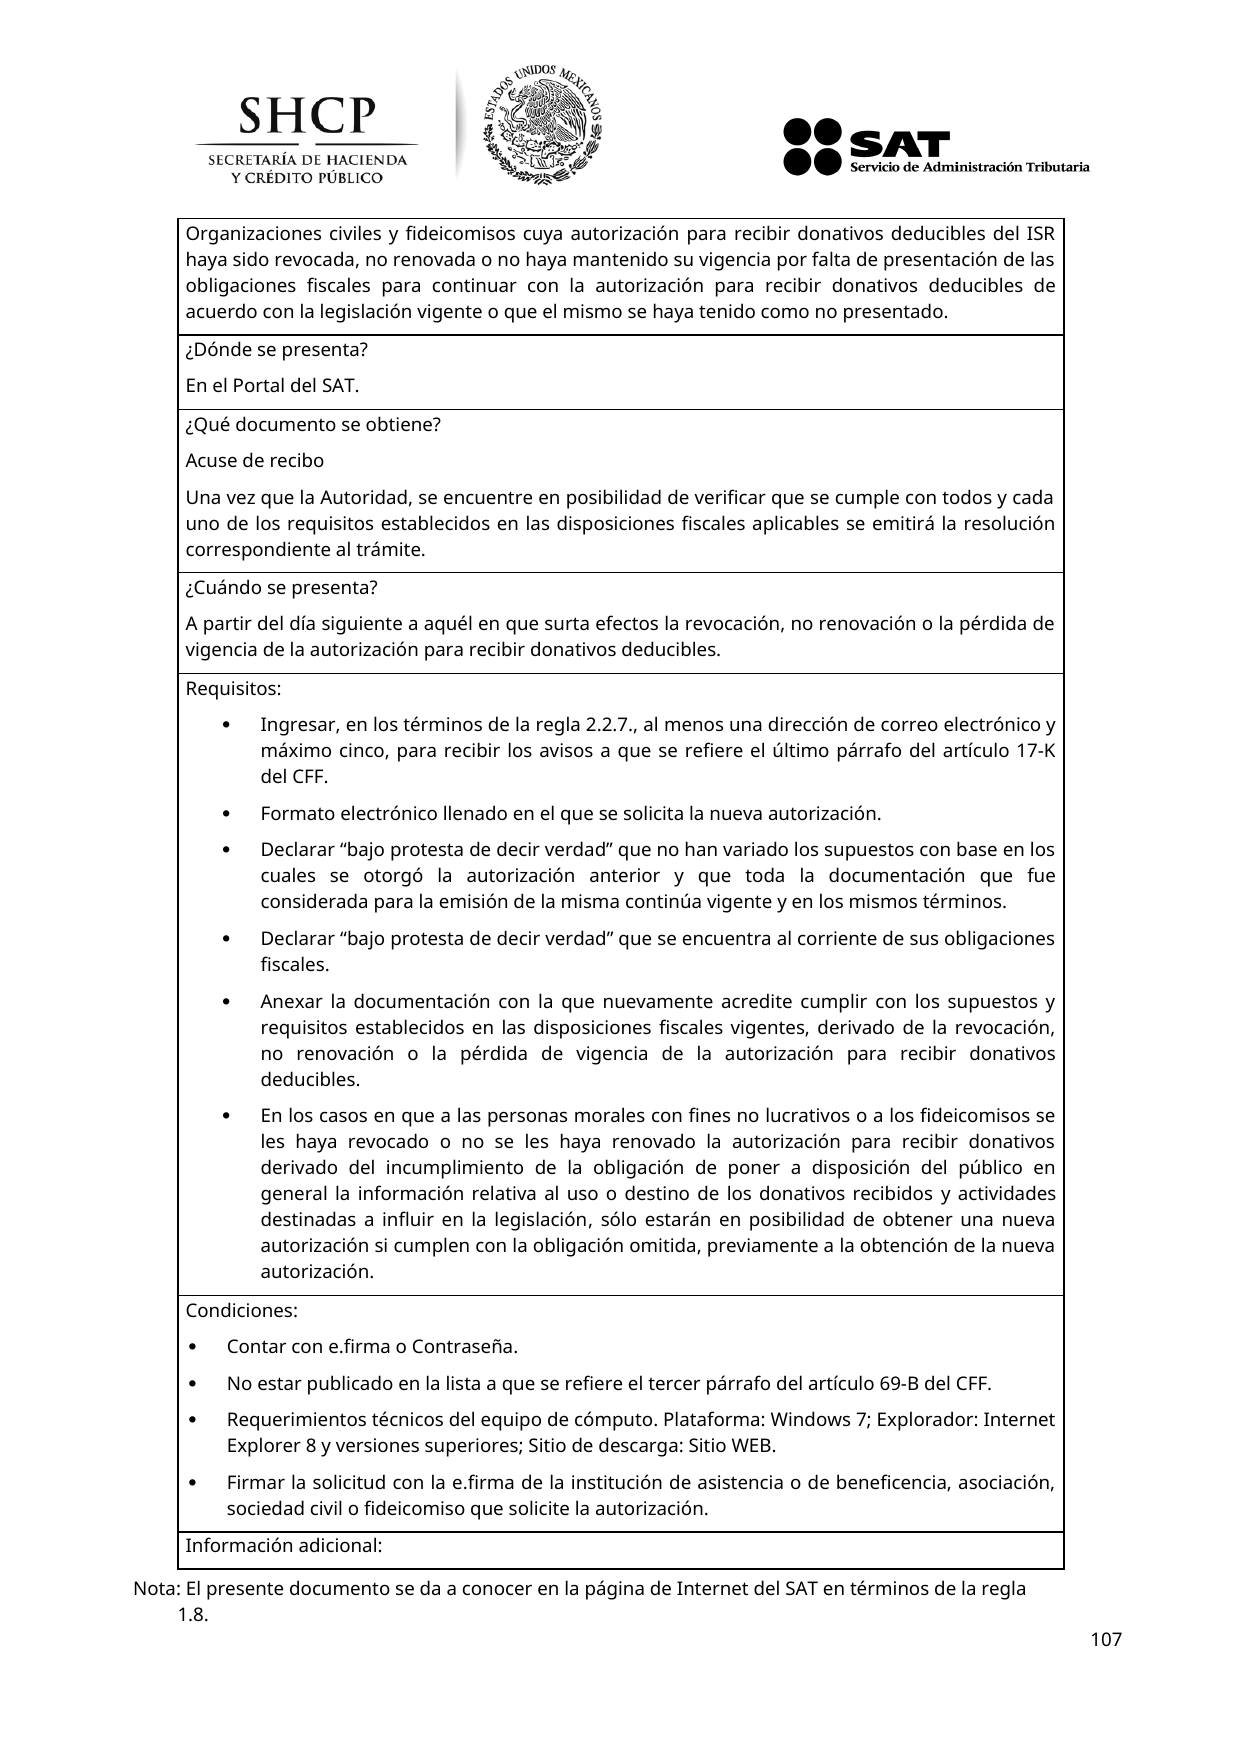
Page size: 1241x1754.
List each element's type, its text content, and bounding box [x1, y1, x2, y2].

table_cell ¿Dónde se presenta? En el Portal del SAT. [179, 336, 1063, 408]
table_cell Requisitos: Ingresar, en los términos de la regla 2.2.7., al menos una dirección de correo electrónico y máximo cinco, para recibir los avisos a que se refiere el último párrafo del artículo 17-K del CFF. Formato electrónico llenado en el que se solicita la nueva autorización. Declarar “bajo protesta de decir verdad” que no han variado los supuestos con base en los cuales se otorgó la autorización anterior y que toda la documentación que fue considerada para la emisión de la misma continúa vigente y en los mismos términos. Declarar “bajo protesta de decir verdad” que se encuentra al corriente de sus obligaciones fiscales. Anexar la documentación con la que nuevamente acredite cumplir con los supuestos y requisitos establecidos en las disposiciones fiscales vigentes, derivado de la revocación, no renovación o la pérdida de vigencia de la autorización para recibir donativos deducibles. En los casos en que a las personas morales con fines no lucrativos o a los fideicomisos se les haya revocado o no se les haya renovado la autorización para recibir donativos derivado del incumplimiento de la obligación de poner a disposición del público en general la información relativa al uso o destino de los donativos recibidos y actividades destinadas a influir en la legislación, sólo estarán en posibilidad de obtener una nueva autorización si cumplen con la obligación omitida, previamente a la obtención de la nueva autorización. [179, 674, 1063, 1295]
table_cell Condiciones: Contar con e.firma o Contraseña. No estar publicado en la lista a que se refiere el tercer párrafo del artículo 69-B del CFF. Requerimientos técnicos del equipo de cómputo. Plataforma: Windows 7; Explorador: Internet Explorer 8 y versiones superiores; Sitio de descarga: Sitio WEB. Firmar la solicitud con la e.firma de la institución de asistencia o de beneficencia, asociación, sociedad civil o fideicomiso que solicite la autorización. [179, 1296, 1063, 1531]
table_cell ¿Cuándo se presenta? A partir del día siguiente a aquél en que surta efectos la revocación, no renovación o la pérdida de vigencia de la autorización para recibir donativos deducibles. [179, 573, 1063, 673]
picture [195, 62, 602, 187]
table_cell ¿Qué documento se obtiene? Acuse de recibo Una vez que , se encuentre en posibilidad de verificar que se cumple con todos y cada uno de los requisitos establecidos en las disposiciones fiscales aplicables se emitirá la resolución correspondiente al trámite. [179, 410, 1063, 572]
picture [779, 114, 1092, 177]
